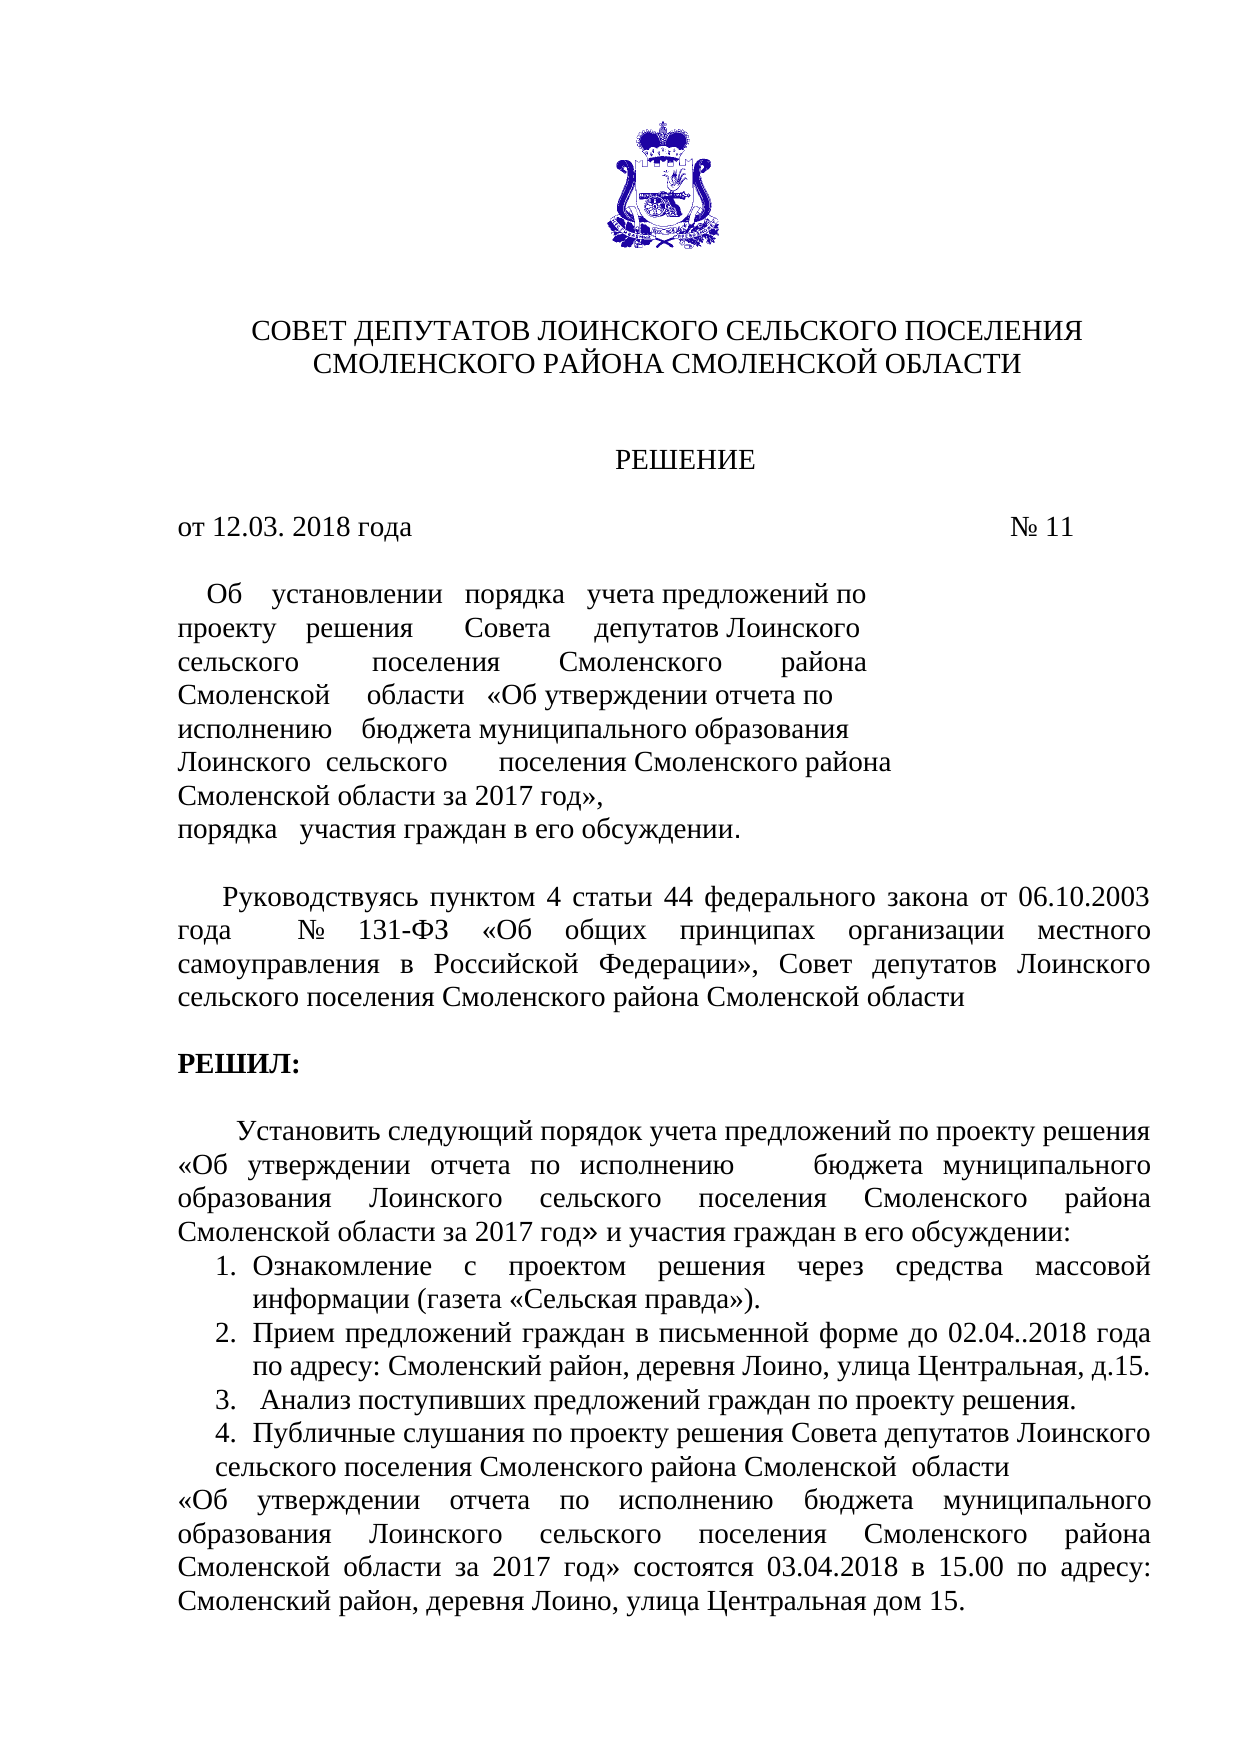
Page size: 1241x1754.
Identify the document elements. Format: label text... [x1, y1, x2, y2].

text Смоленской области «Об утверждении отчета по [177, 677, 1152, 711]
text СОВЕТ ДЕПУТАТОВ ЛОИНСКОГО СЕЛЬСКОГО ПОСЕЛЕНИЯ [177, 313, 1157, 347]
title проекту решения Совета депутатов Лоинского [177, 610, 1152, 644]
text СМОЛЕНСКОГО РАЙОНА СМОЛЕНСКОЙ ОБЛАСТИ [177, 347, 1157, 380]
text Установить следующий порядок учета предложений по проекту решения [177, 1113, 1152, 1147]
text от 12.03. 2018 года № 11 [177, 509, 1157, 543]
list Анализ поступивших предложений граждан по проекту решения. [215, 1382, 1152, 1415]
text сельского поселения Смоленского района Смоленской области [215, 1449, 1152, 1482]
text РЕШЕНИЕ [177, 442, 1157, 476]
text Смоленской области за 2017 год», [177, 778, 1152, 811]
text Руководствуясь пунктом 4 статьи 44 федерального закона от 06.10.2003 года № 131-ФЗ «Об общих принципах организации местного самоуправления в Российской Федерации», Совет депутатов Лоинского сельского поселения Смоленского района Смоленской области [177, 879, 1152, 1013]
text Лоинского сельского поселения Смоленского района [177, 744, 1152, 778]
title Об установлении порядка учета предложений по [177, 577, 1152, 610]
list Прием предложений граждан в письменной форме до 02.04..2018 года по адресу: Смоленский район, деревня Лоино, улица Центральная, д.15. [215, 1315, 1152, 1382]
text сельского поселения Смоленского района [177, 644, 1152, 677]
text «Об утверждении отчета по исполнению бюджета муниципального образования Лоинского сельского поселения Смоленского района Смоленской области за 2017 год» и участия граждан в его обсуждении: [177, 1147, 1152, 1248]
text исполнению бюджета муниципального образования [177, 711, 1152, 744]
text РЕШИЛ: [177, 1046, 1152, 1080]
text «Об утверждении отчета по исполнению бюджета муниципального образования Лоинского сельского поселения Смоленского района Смоленской области за 2017 год» состоятся 03.04.2018 в 15.00 по адресу: Смоленский район, деревня Лоино, улица Центральная дом 15. [177, 1482, 1152, 1617]
picture [605, 118, 724, 256]
list Публичные слушания по проекту решения Совета депутатов Лоинского [215, 1415, 1152, 1449]
list Ознакомление с проектом решения через средства массовой информации (газета «Сельская правда»). [215, 1248, 1152, 1315]
text порядка участия граждан в его обсуждении. [177, 811, 1152, 845]
